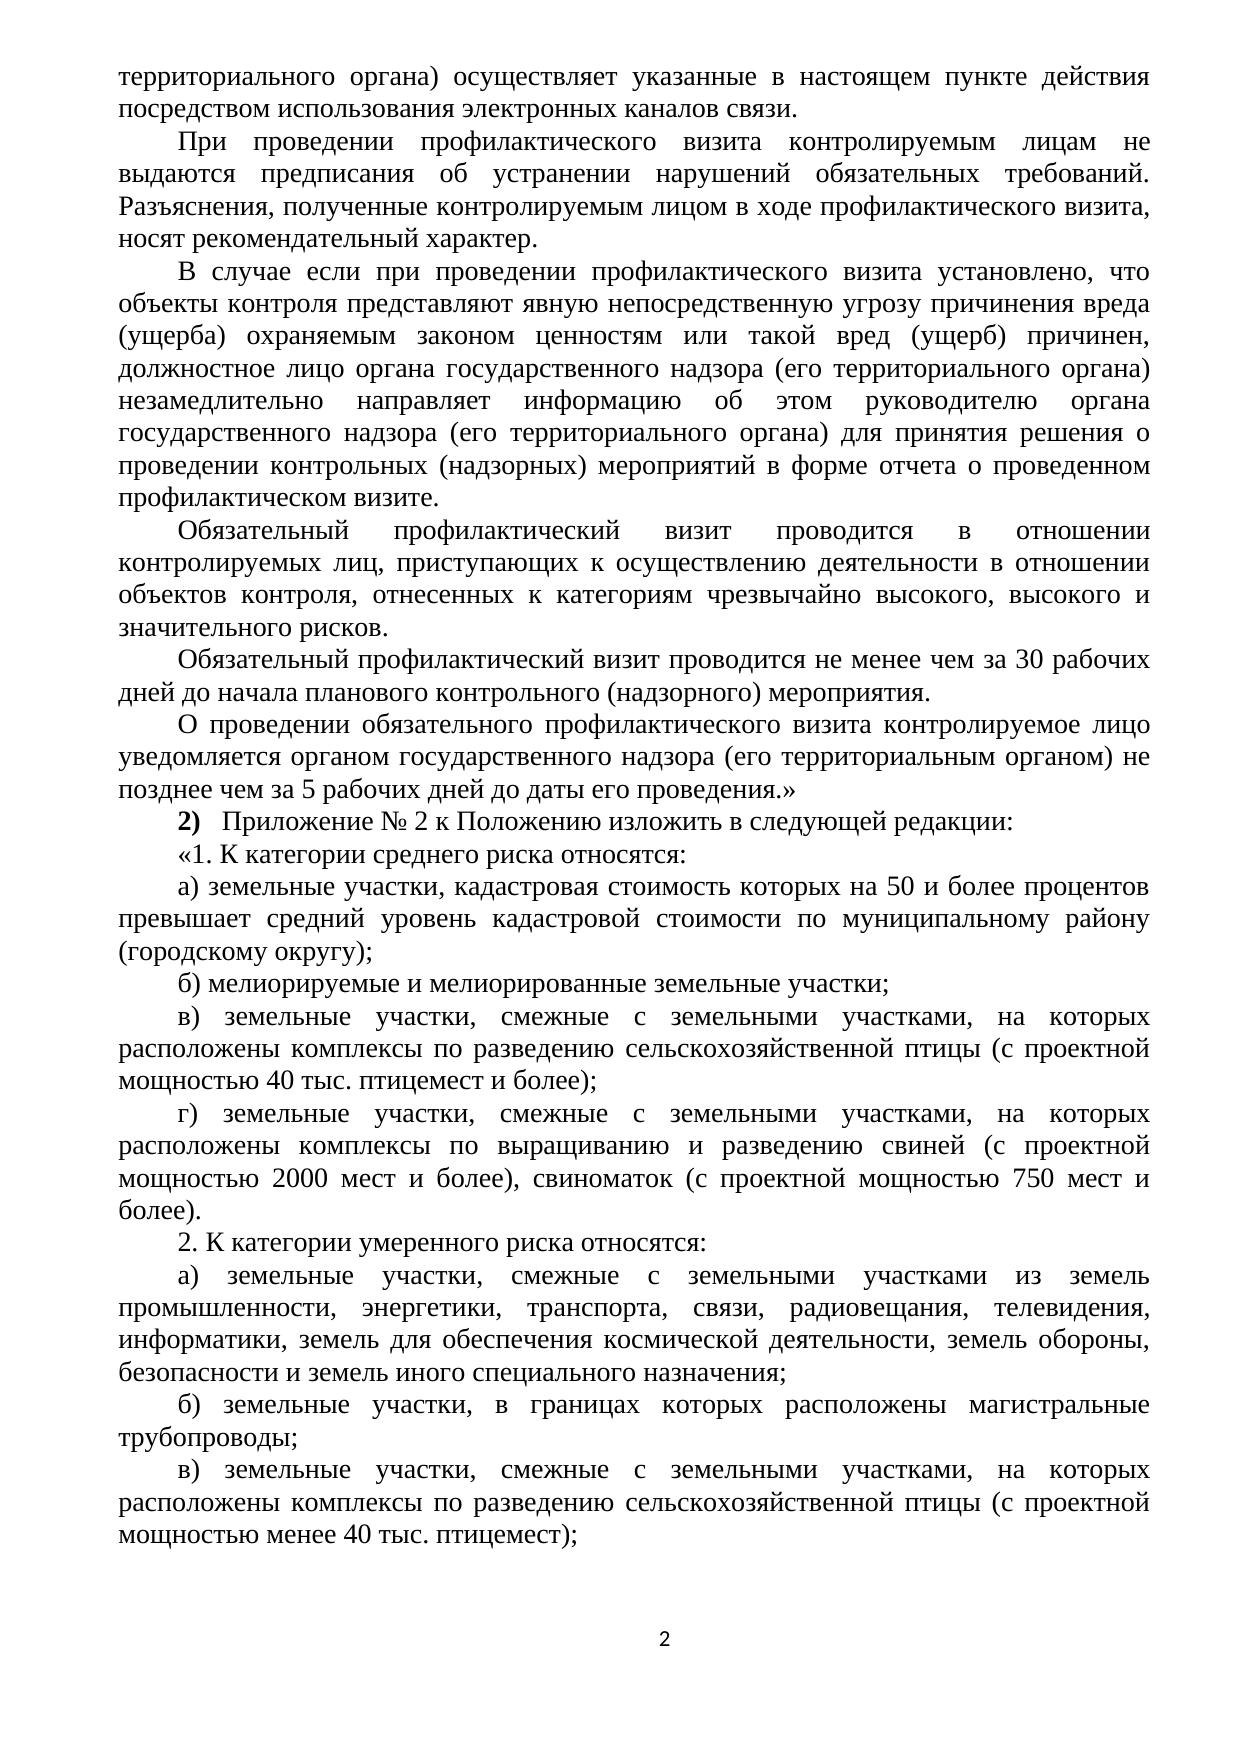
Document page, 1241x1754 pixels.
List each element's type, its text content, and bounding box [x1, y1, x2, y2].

list б) мелиорируемые и мелиорированные земельные участки; [118, 966, 1152, 999]
list 2. К категории умеренного риска относятся: [118, 1225, 1152, 1258]
list г) земельные участки, смежные с земельными участками, на которых расположены комплексы по выращиванию и разведению свиней (с проектной мощностью 2000 мест и более), свиноматок (с проектной мощностью 750 мест и более). [118, 1096, 1152, 1225]
list в) земельные участки, смежные с земельными участками, на которых расположены комплексы по разведению сельскохозяйственной птицы (с проектной мощностью менее 40 тыс. птицемест); [118, 1452, 1152, 1549]
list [118, 59, 1152, 124]
list 2) Приложение № 2 к Положению изложить в следующей редакции: [177, 804, 1152, 837]
list в) земельные участки, смежные с земельными участками, на которых расположены комплексы по разведению сельскохозяйственной птицы (с проектной мощностью 40 тыс. птицемест и более); [118, 999, 1152, 1096]
list а) земельные участки, кадастровая стоимость которых на 50 и более процентов превышает средний уровень кадастровой стоимости по муниципальному району (городскому округу); [118, 869, 1152, 966]
list а) земельные участки, смежные с земельными участками из земель промышленности, энергетики, транспорта, связи, радиовещания, телевидения, информатики, земель для обеспечения космической деятельности, земель обороны, безопасности и земель иного специального назначения; [118, 1258, 1152, 1387]
list б) земельные участки, в границах которых расположены магистральные трубопроводы; [118, 1387, 1152, 1452]
list При проведении профилактического визита контролируемым лицам не выдаются предписания об устранении нарушений обязательных требований. Разъяснения, полученные контролируемым лицом в ходе профилактического визита, носят рекомендательный характер. [118, 124, 1152, 253]
list Обязательный профилактический визит проводится не менее чем за 30 рабочих дней до начала планового контрольного (надзорного) мероприятия. [118, 642, 1152, 707]
list О проведении обязательного профилактического визита контролируемое лицо уведомляется органом государственного надзора (его территориальным органом) не позднее чем за 5 рабочих дней до даты его проведения.» [118, 707, 1152, 804]
list «1. К категории среднего риска относятся: [118, 837, 1152, 869]
list В случае если при проведении профилактического визита установлено, что объекты контроля представляют явную непосредственную угрозу причинения вреда (ущерба) охраняемым законом ценностям или такой вред (ущерб) причинен, должностное лицо органа государственного надзора (его территориального органа) незамедлительно направляет информацию об этом руководителю органа государственного надзора (его территориального органа) для принятия решения о проведении контрольных (надзорных) мероприятий в форме отчета о проведенном профилактическом визите. [118, 253, 1152, 513]
list Обязательный профилактический визит проводится в отношении контролируемых лиц, приступающих к осуществлению деятельности в отношении объектов контроля, отнесенных к категориям чрезвычайно высокого, высокого и значительного рисков. [118, 513, 1152, 642]
